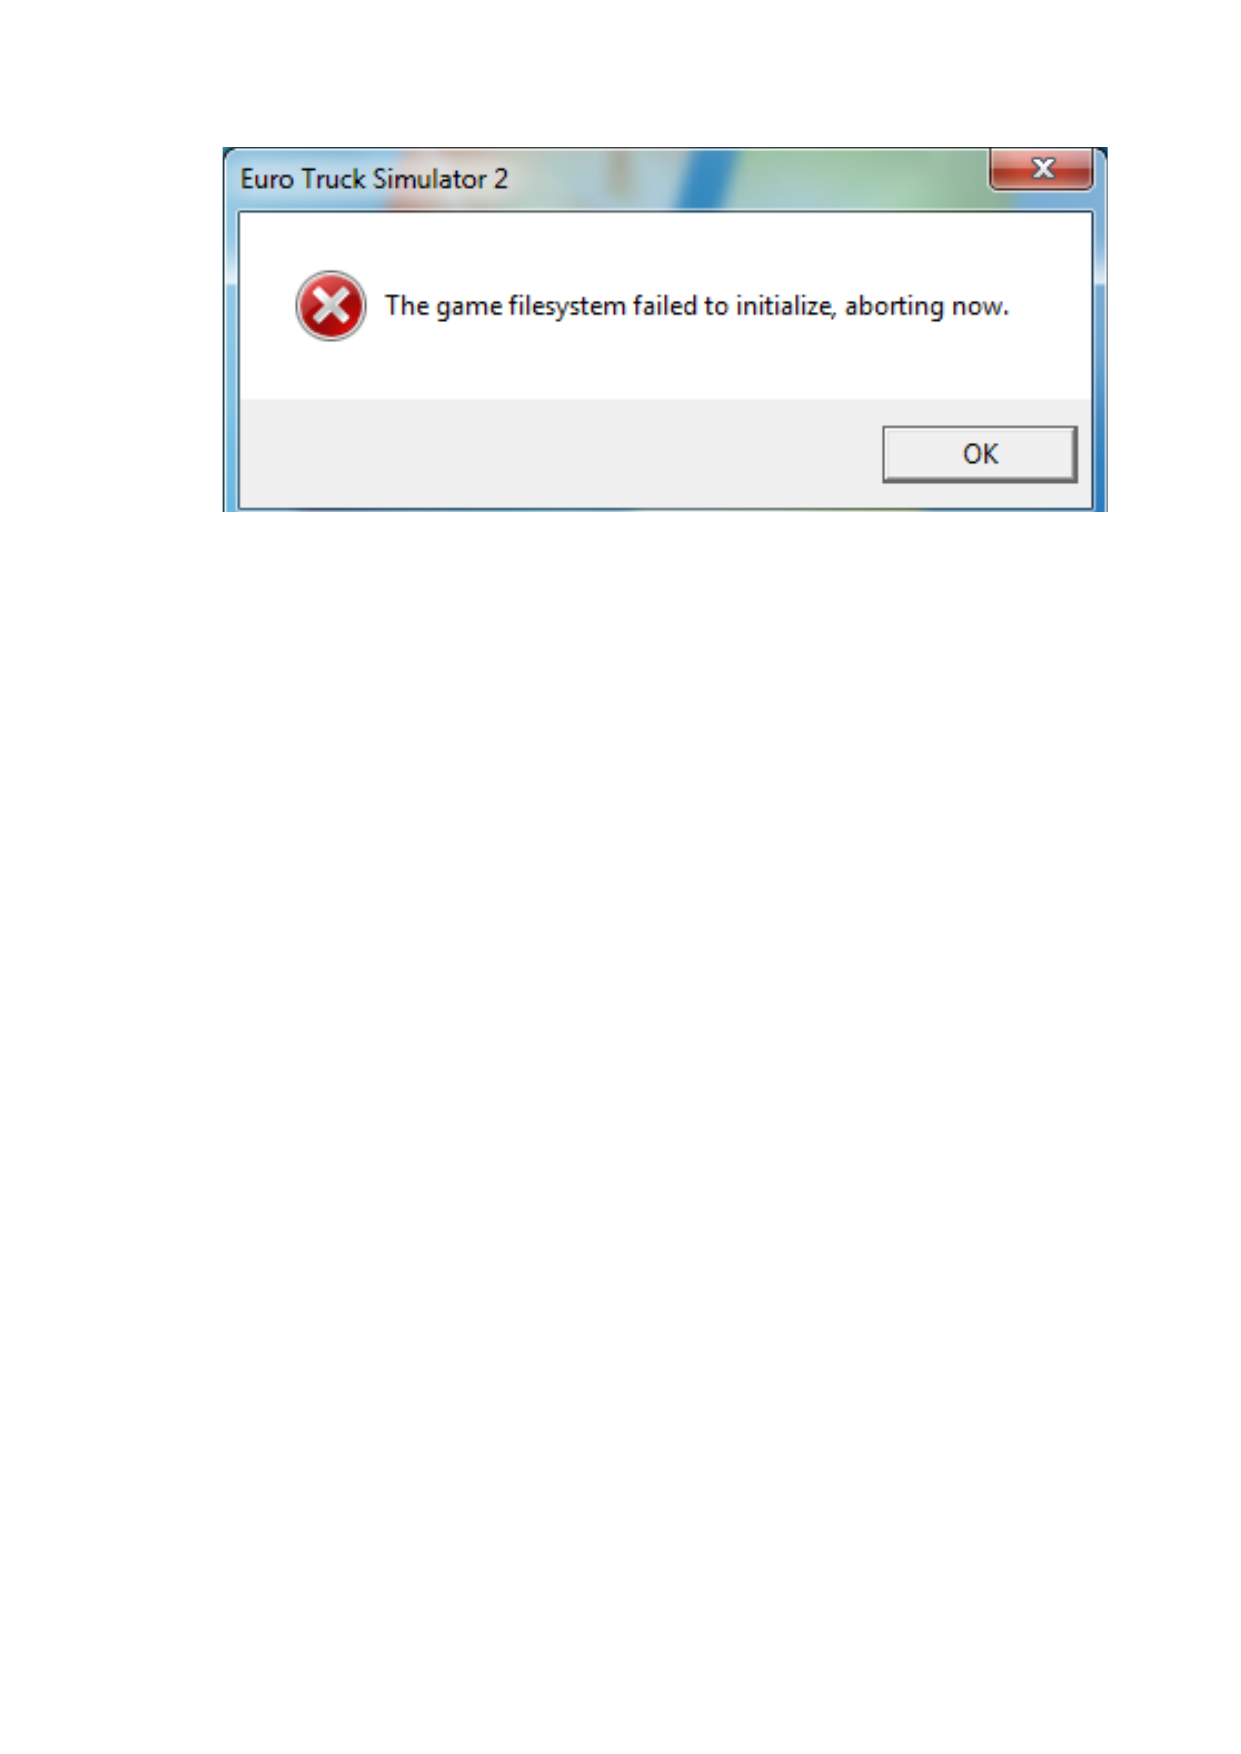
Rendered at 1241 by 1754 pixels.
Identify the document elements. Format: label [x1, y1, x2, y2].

picture [222, 147, 1108, 512]
